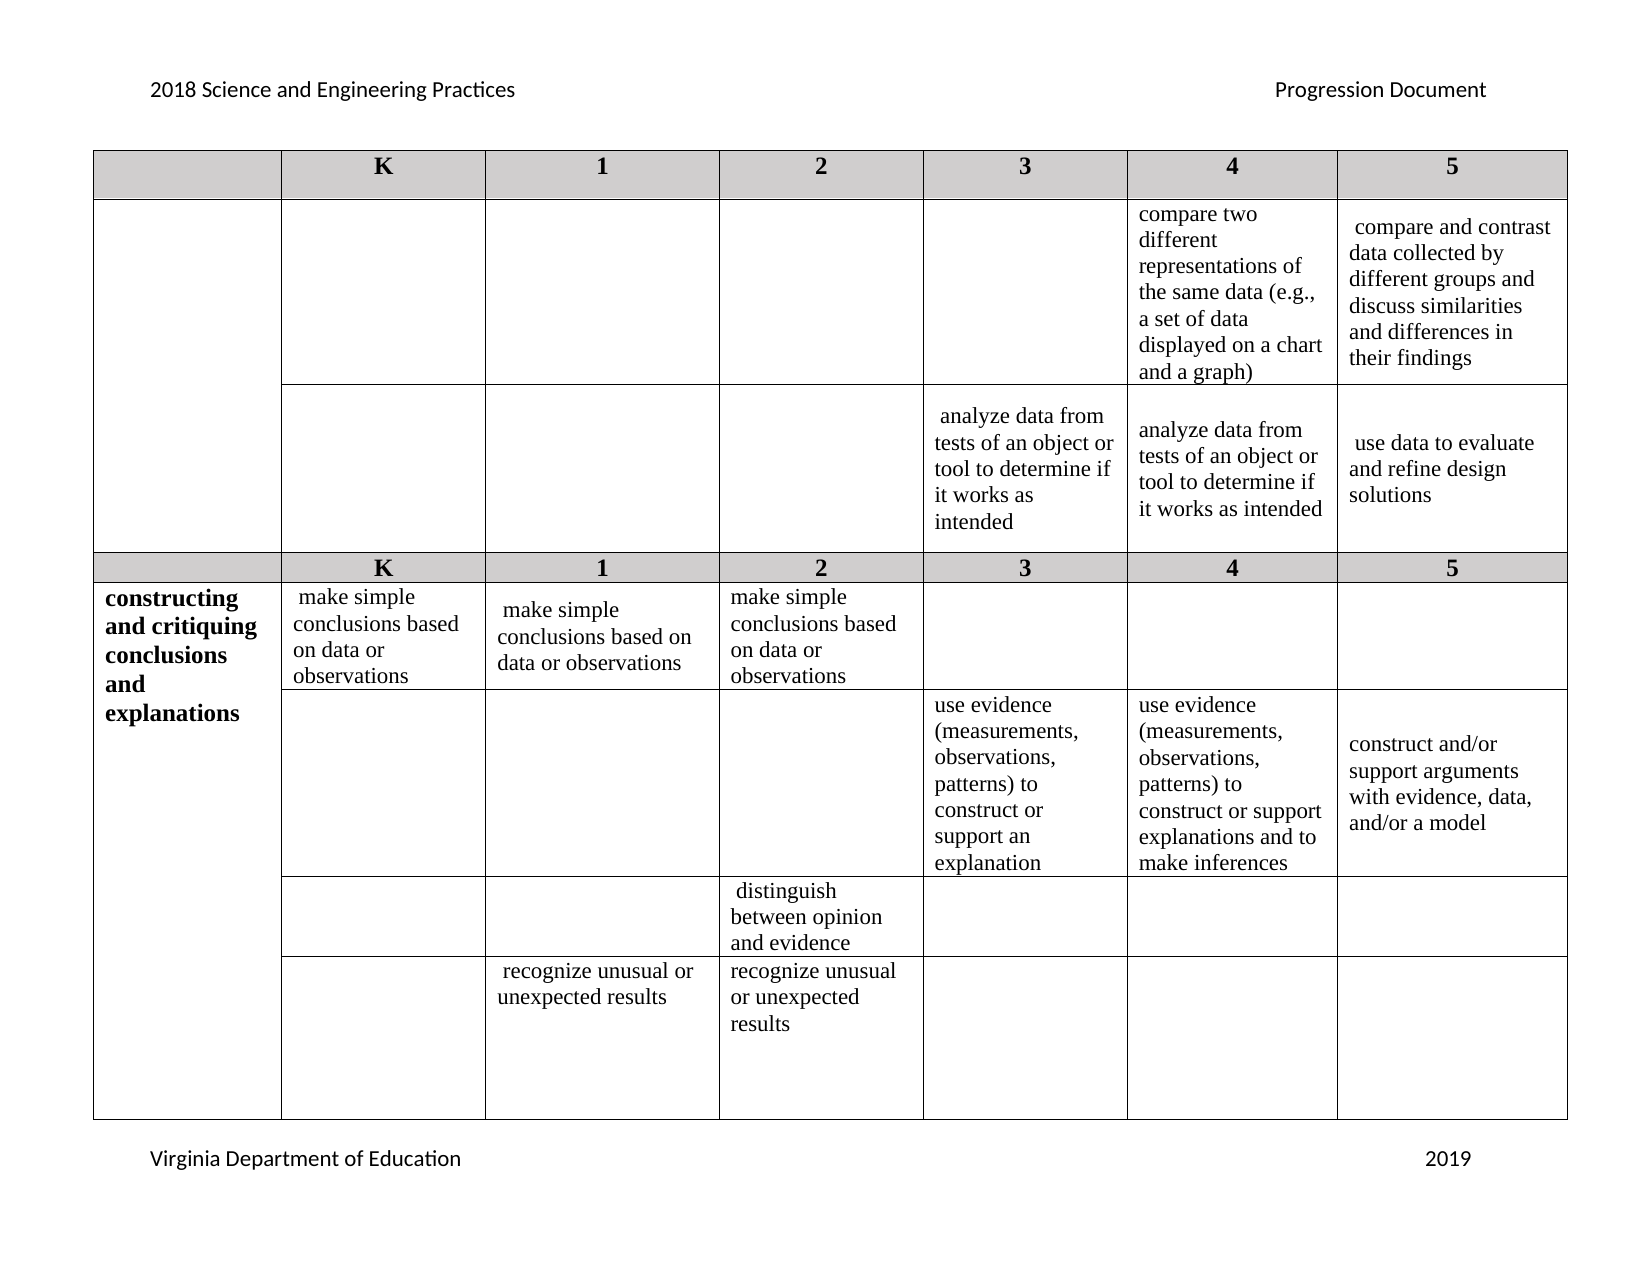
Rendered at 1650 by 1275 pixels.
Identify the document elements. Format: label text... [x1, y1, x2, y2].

table_cell [282, 877, 485, 956]
table_cell use data to evaluate and refine design solutions [1338, 385, 1567, 552]
table_cell [486, 690, 719, 876]
table_cell 5 [1338, 553, 1567, 582]
table_cell use evidence (measurements, observations, patterns) to construct or support explanations and to make inferences [1128, 690, 1337, 876]
table_cell [94, 553, 281, 582]
table_cell [486, 200, 719, 384]
table_cell [282, 690, 485, 876]
table_cell [282, 200, 485, 384]
table_cell compare and contrast data collected by different groups and discuss similarities and differences in their findings [1338, 200, 1567, 384]
table_cell [924, 877, 1127, 956]
table_cell make simple conclusions based on data or observations [282, 583, 485, 689]
table_cell use evidence (measurements, observations, patterns) to construct or support an explanation [924, 690, 1127, 876]
table_cell [1338, 957, 1567, 1118]
table_cell make simple conclusions based on data or observations [720, 583, 923, 689]
table_cell [924, 200, 1127, 384]
table_cell construct and/or support arguments with evidence, data, and/or a model [1338, 690, 1567, 876]
table_header 1 [486, 151, 719, 198]
table_cell 3 [924, 553, 1127, 582]
table_cell [720, 200, 923, 384]
table_cell 2 [720, 553, 923, 582]
table_cell [924, 583, 1127, 689]
table_cell [1128, 583, 1337, 689]
table_cell K [282, 553, 485, 582]
table_cell [1338, 877, 1567, 956]
table_cell compare two different representations of the same data (e.g., a set of data displayed on a chart and a graph) [1128, 200, 1337, 384]
table_cell distinguish between opinion and evidence [720, 877, 923, 956]
table_header 3 [924, 151, 1127, 198]
table_header 4 [1128, 151, 1337, 198]
table_cell 1 [486, 553, 719, 582]
table_cell [720, 385, 923, 552]
table_cell analyze data from tests of an object or tool to determine if it works as intended [924, 385, 1127, 552]
table_cell recognize unusual or unexpected results [720, 957, 923, 1118]
table_cell [282, 385, 485, 552]
table_cell [1128, 877, 1337, 956]
table_header 5 [1338, 151, 1567, 198]
table_cell [282, 957, 485, 1118]
table_cell [1128, 957, 1337, 1118]
table_header [94, 151, 281, 198]
table_header K [282, 151, 485, 198]
table_cell analyze data from tests of an object or tool to determine if it works as intended [1128, 385, 1337, 552]
table_cell [486, 385, 719, 552]
table_header 2 [720, 151, 923, 198]
table_cell [924, 957, 1127, 1118]
table_cell make simple conclusions based on data or observations [486, 583, 719, 689]
table_cell 4 [1128, 553, 1337, 582]
table_cell [486, 877, 719, 956]
table_cell constructing and critiquing conclusions and explanations [94, 583, 281, 1118]
table_cell [720, 690, 923, 876]
table_cell [1338, 583, 1567, 689]
table_cell recognize unusual or unexpected results [486, 957, 719, 1118]
